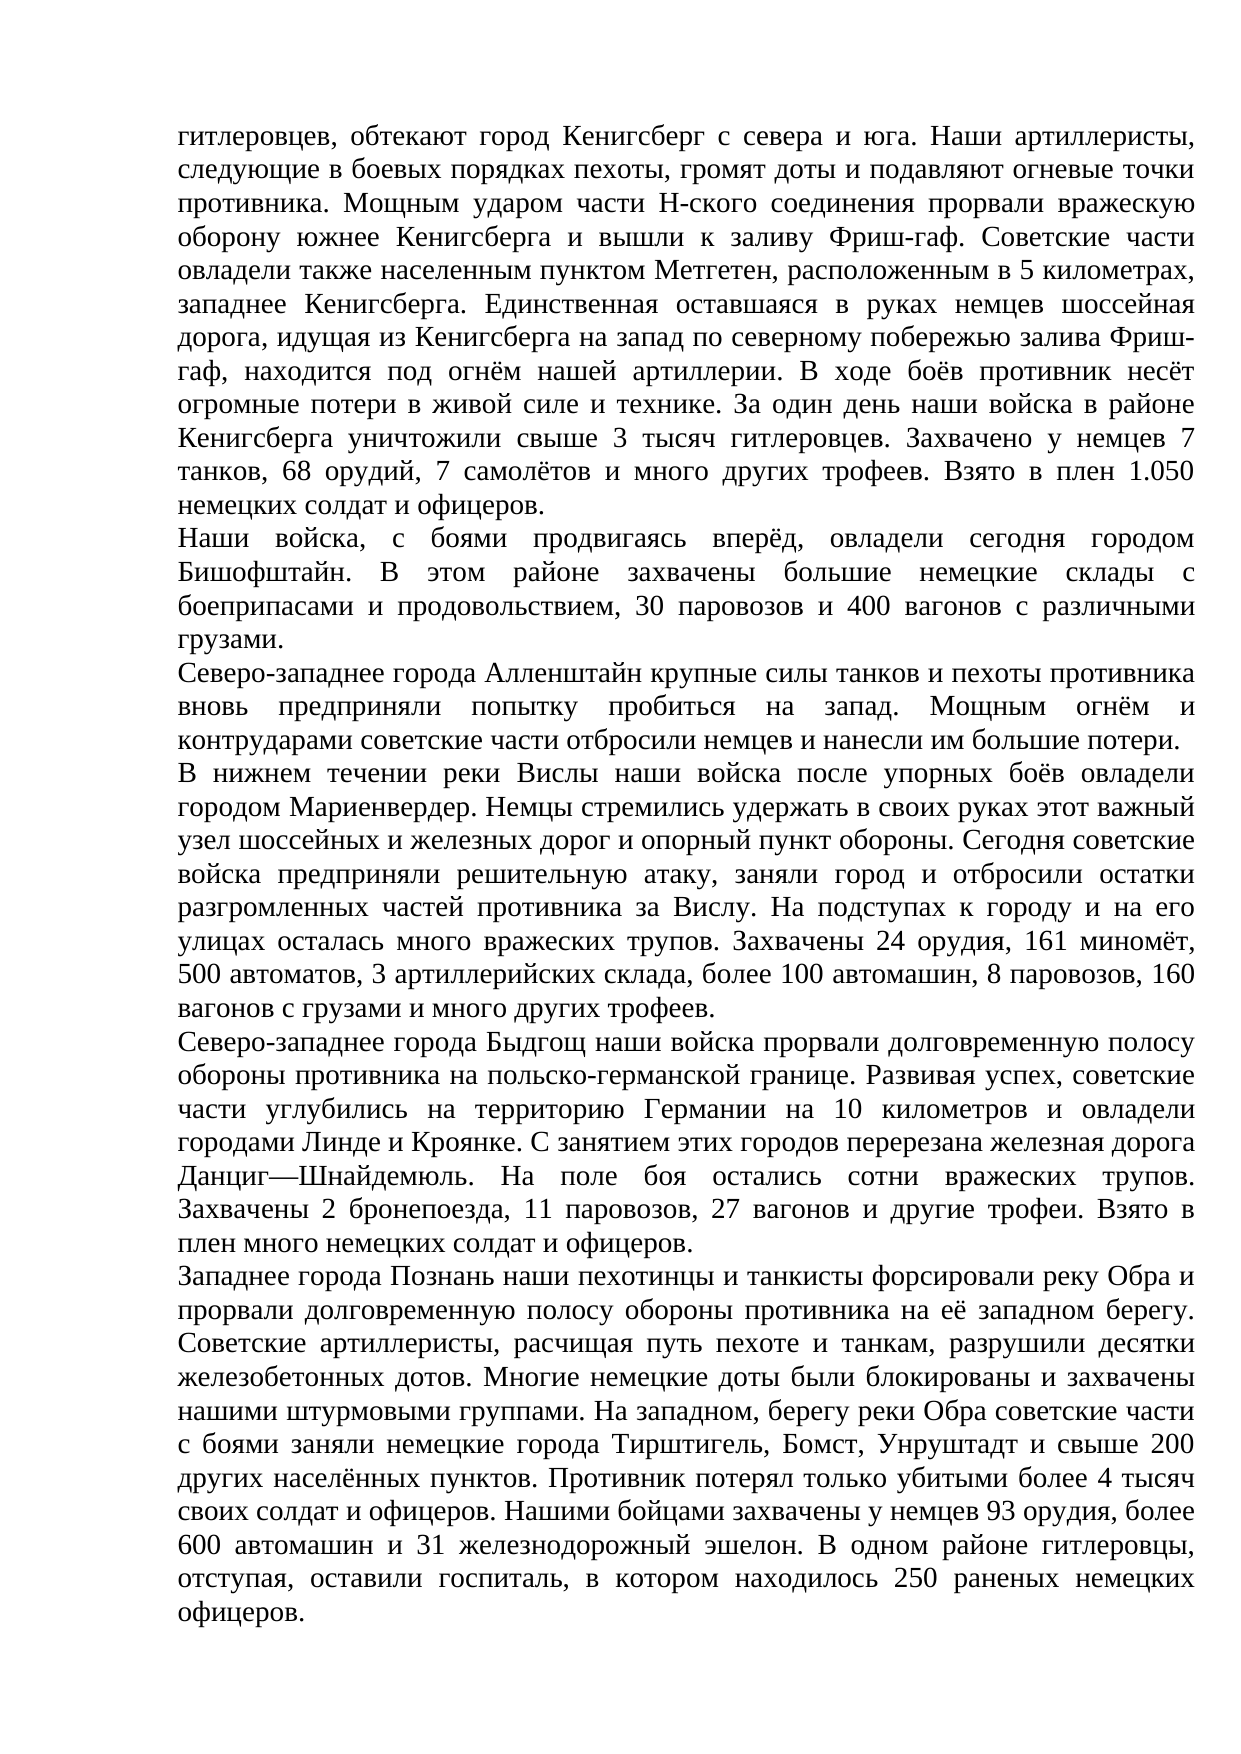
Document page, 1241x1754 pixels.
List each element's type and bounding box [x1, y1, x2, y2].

table_header [177, 118, 1152, 1627]
